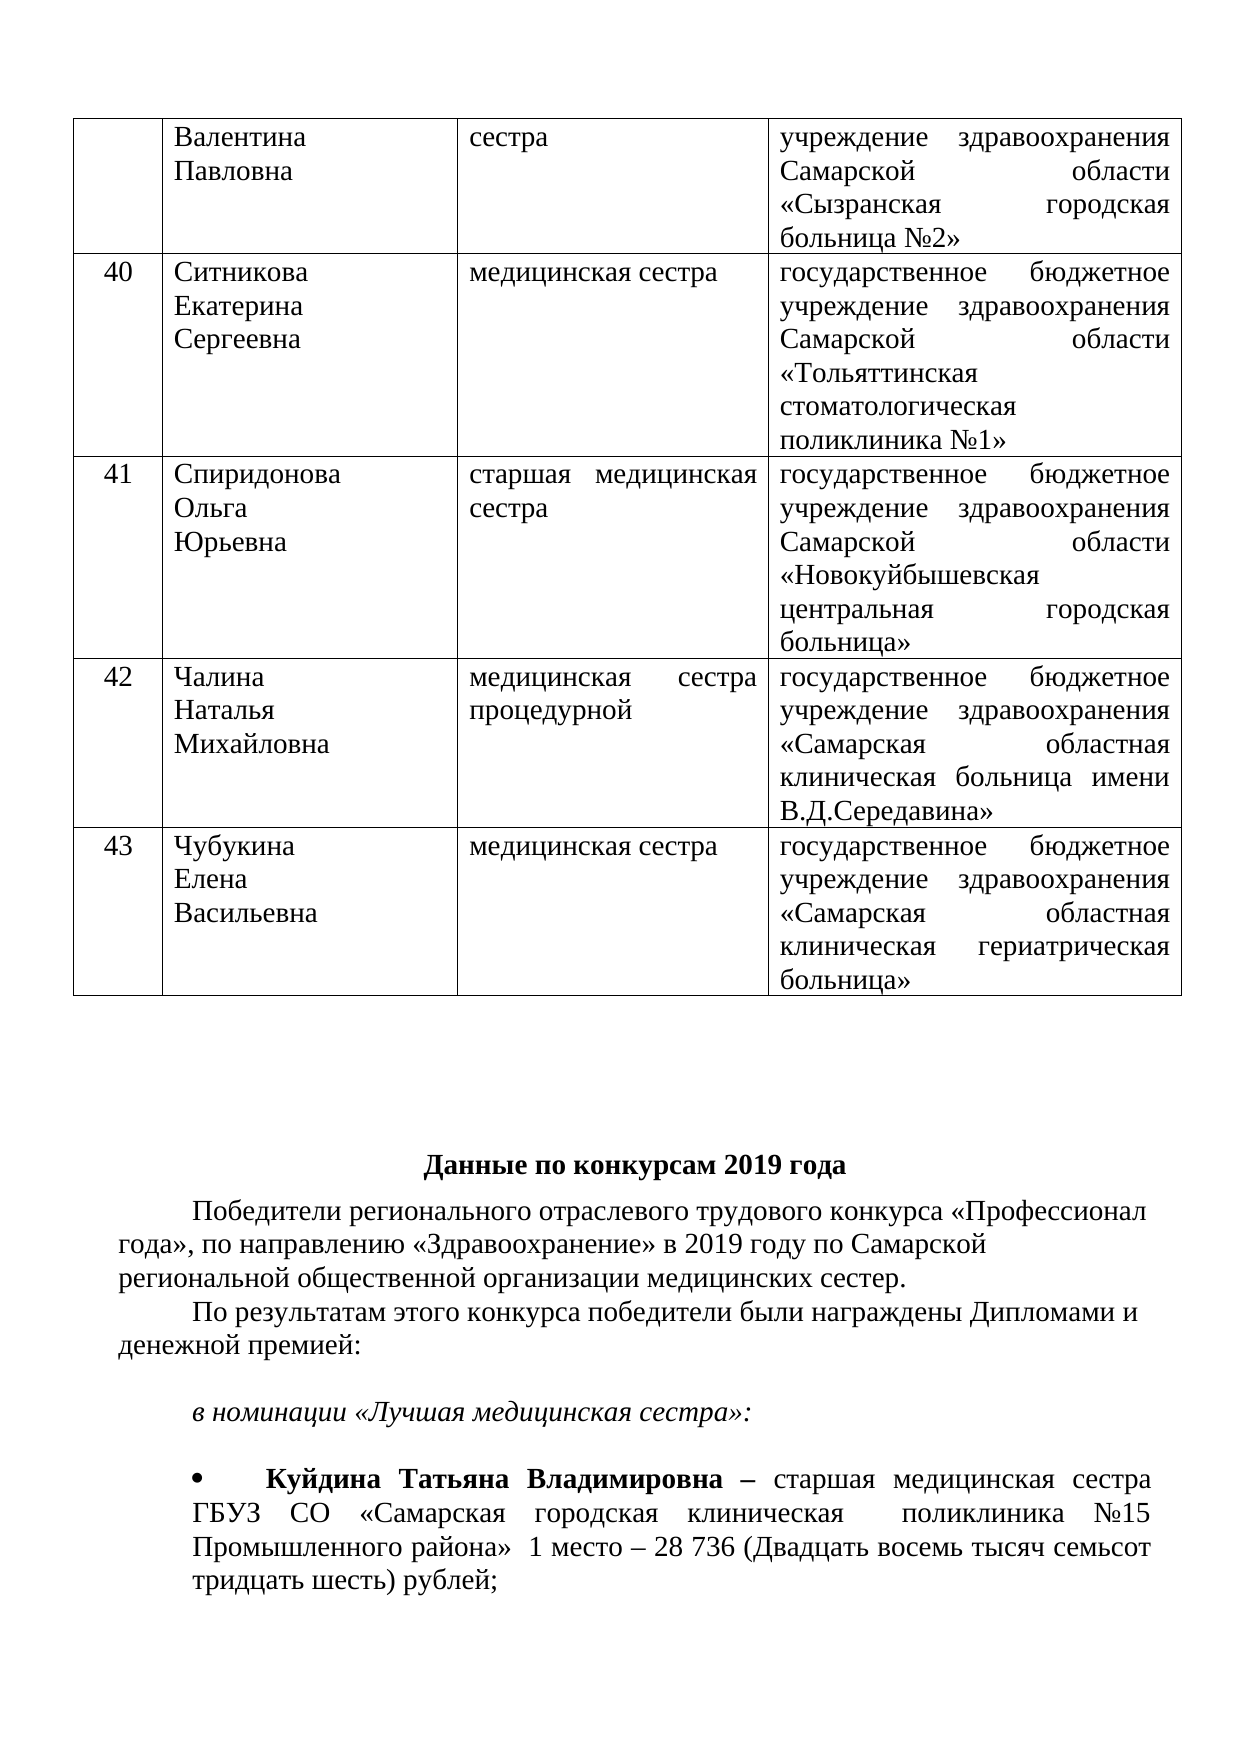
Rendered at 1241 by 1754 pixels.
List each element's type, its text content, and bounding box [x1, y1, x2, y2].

table_cell медицинская сестра [458, 254, 768, 456]
table_cell государственное бюджетное учреждение здравоохранения Самарской области «Тольяттинская стоматологическая поликлиника №1» [769, 254, 1181, 456]
text в номинации «Лучшая медицинская сестра»: [118, 1394, 1152, 1428]
table_cell Ситникова Екатерина Сергеевна [163, 254, 457, 456]
table_cell старшая медицинская сестра [458, 457, 768, 658]
table_cell 41 [74, 457, 162, 658]
table_cell медицинская сестра [458, 828, 768, 995]
table_cell 40 [74, 254, 162, 456]
list Куйдина Татьяна Владимировна – старшая медицинская сестра ГБУЗ СО «Самарская городская клиническая поликлиника №15 Промышленного района» 1 место – 28 736 (Двадцать восемь тысяч семьсот тридцать шесть) рублей; [192, 1461, 1152, 1596]
text По результатам этого конкурса победители были награждены Дипломами и денежной премией: [118, 1294, 1152, 1361]
table_cell государственное бюджетное учреждение здравоохранения «Самарская областная клиническая гериатрическая больница» [769, 828, 1181, 995]
table_cell государственное бюджетное учреждение здравоохранения «Самарская областная клиническая больница имени В.Д.Середавина» [769, 659, 1181, 827]
table_cell Чубукина Елена Васильевна [163, 828, 457, 995]
table_cell 42 [74, 659, 162, 827]
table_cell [458, 119, 768, 253]
table_cell 43 [74, 828, 162, 995]
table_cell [163, 119, 457, 253]
text Победители регионального отраслевого трудового конкурса «Профессионал года», по направлению «Здравоохранение» в 2019 году по Самарской региональной общественной организации медицинских сестер. [118, 1193, 1152, 1294]
table_cell Спиридонова Ольга Юрьевна [163, 457, 457, 658]
table_cell Чалина Наталья Михайловна [163, 659, 457, 827]
table_cell государственное бюджетное учреждение здравоохранения Самарской области «Новокуйбышевская центральная городская больница» [769, 457, 1181, 658]
table_cell медицинская сестра процедурной [458, 659, 768, 827]
table_cell 39 [74, 119, 162, 253]
text Данные по конкурсам 2019 года [118, 1147, 1152, 1181]
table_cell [769, 119, 1181, 253]
